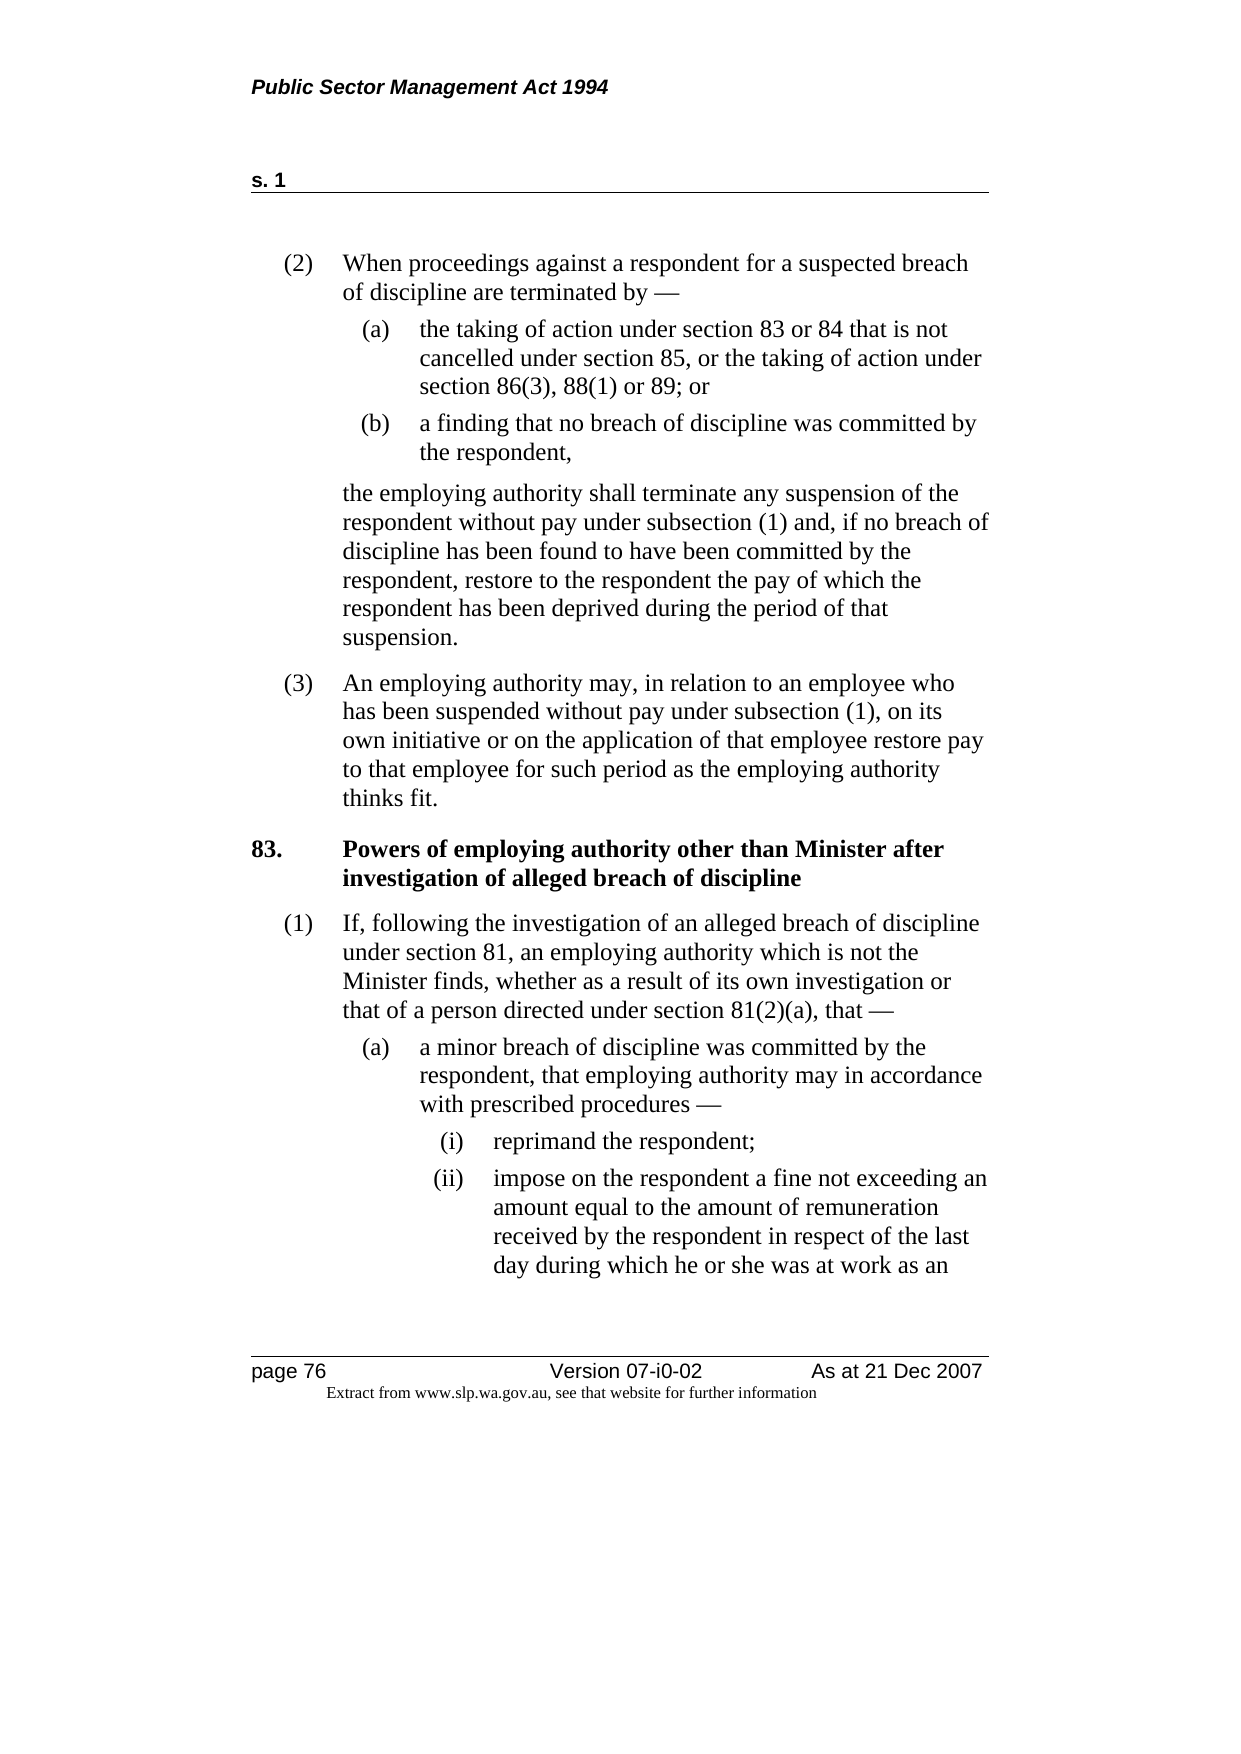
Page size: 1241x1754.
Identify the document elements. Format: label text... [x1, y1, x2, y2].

text (b) a finding that no breach of discipline was committed by the respondent, [251, 408, 989, 466]
text (a) a minor breach of discipline was committed by the respondent, that employing authority may in accordance with prescribed procedures — [251, 1032, 989, 1118]
text (a) the taking of action under section 83 or 84 that is not cancelled under section 85, or the taking of action under section 86(3), 88(1) or 89; or [251, 314, 989, 400]
text the employing authority shall terminate any suspension of the respondent without pay under subsection (1) and, if no breach of discipline has been found to have been committed by the respondent, restore to the respondent the pay of which the respondent has been deprived during the period of that suspension. [251, 478, 989, 651]
text (2) When proceedings against a respondent for a suspected breach of discipline are terminated by — [251, 248, 989, 306]
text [251, 1163, 989, 1278]
subtitle 83. Powers of employing authority other than Minister after investigation of alleged breach of discipline [251, 834, 989, 892]
text (i) reprimand the respondent; [251, 1126, 989, 1155]
text (1) If, following the investigation of an alleged breach of discipline under section 81, an employing authority which is not the Minister finds, whether as a result of its own investigation or that of a person directed under section 81(2)(a), that — [251, 908, 989, 1023]
text (3) An employing authority may, in relation to an employee who has been suspended without pay under subsection (1), on its own initiative or on the application of that employee restore pay to that employee for such period as the employing authority thinks fit. [251, 668, 989, 811]
